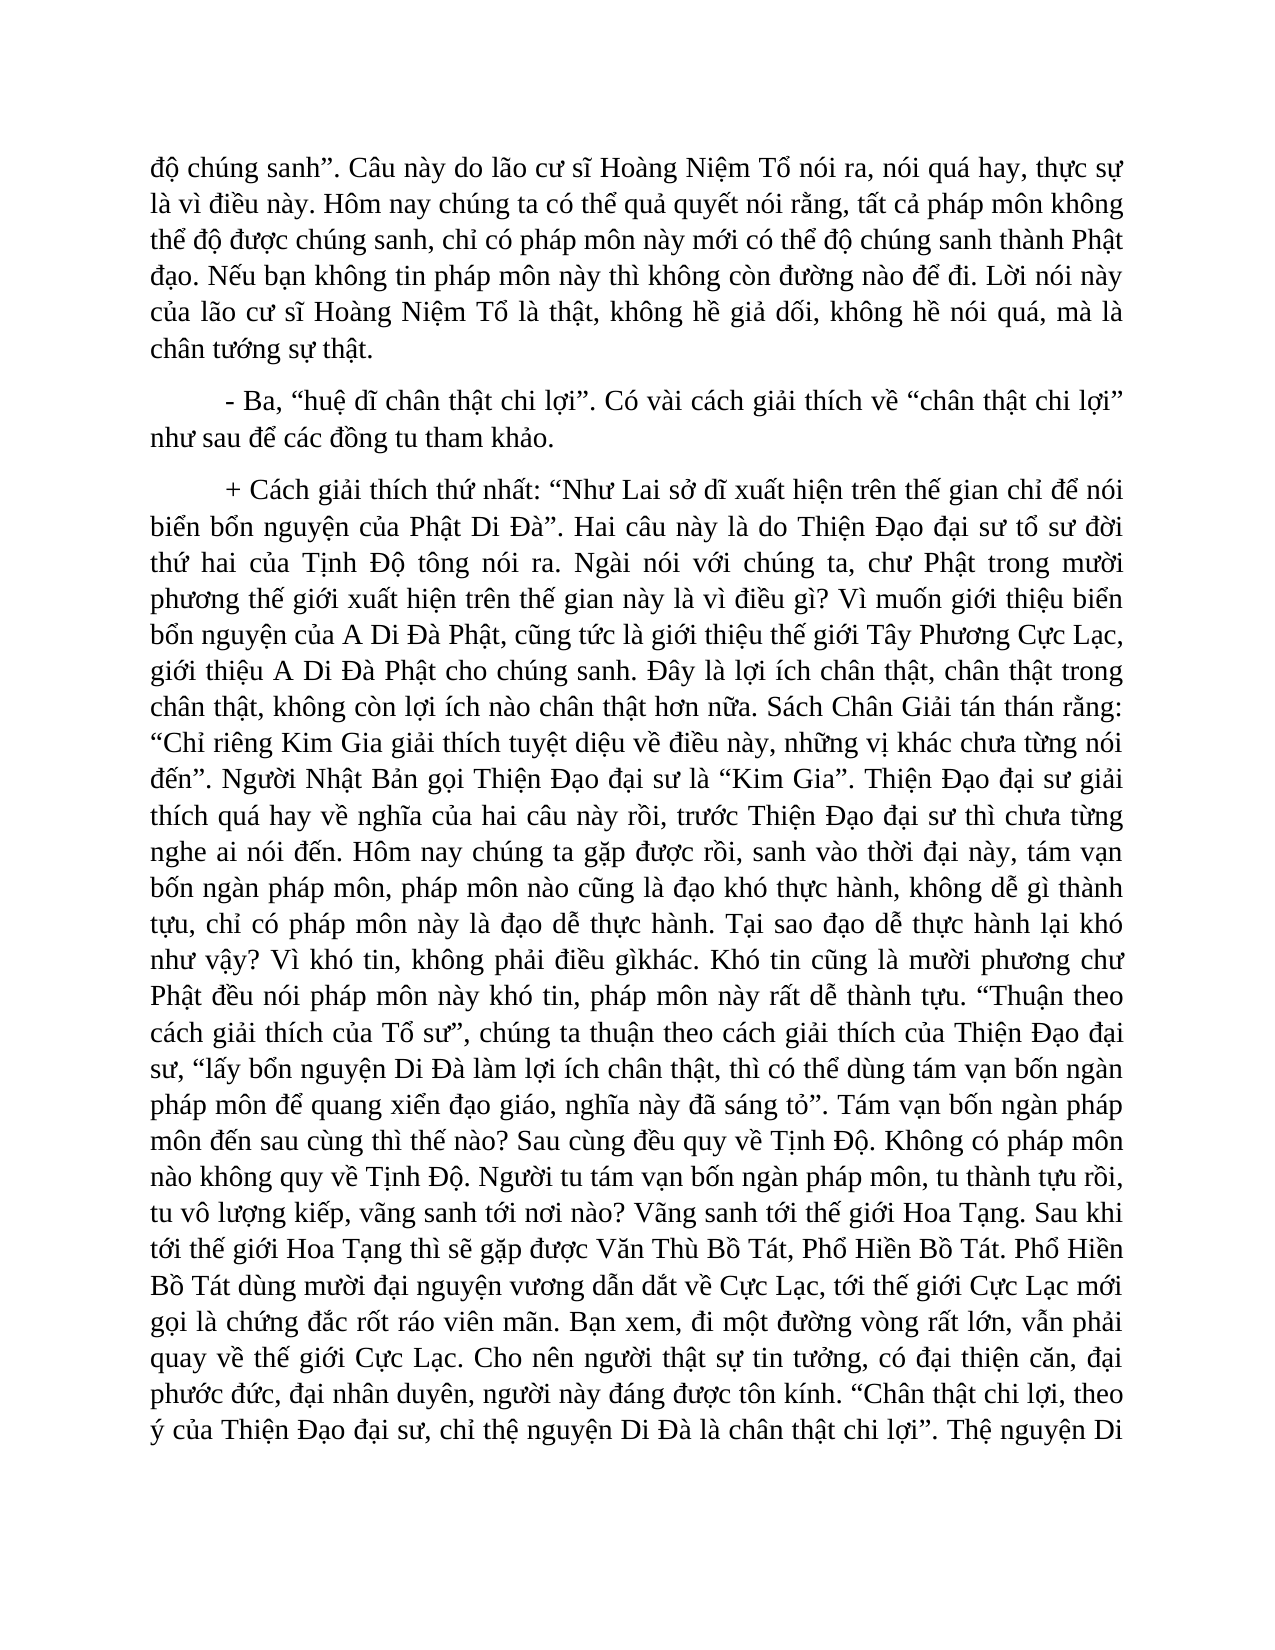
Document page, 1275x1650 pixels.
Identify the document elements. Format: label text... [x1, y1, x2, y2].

text - Ba, “huệ dĩ chân thật chi lợi”. Có vài cách giải thích về “chân thật chi lợi” như sau để các đồng tu tham khảo. [150, 383, 1125, 453]
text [150, 472, 1125, 1446]
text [150, 150, 1125, 364]
